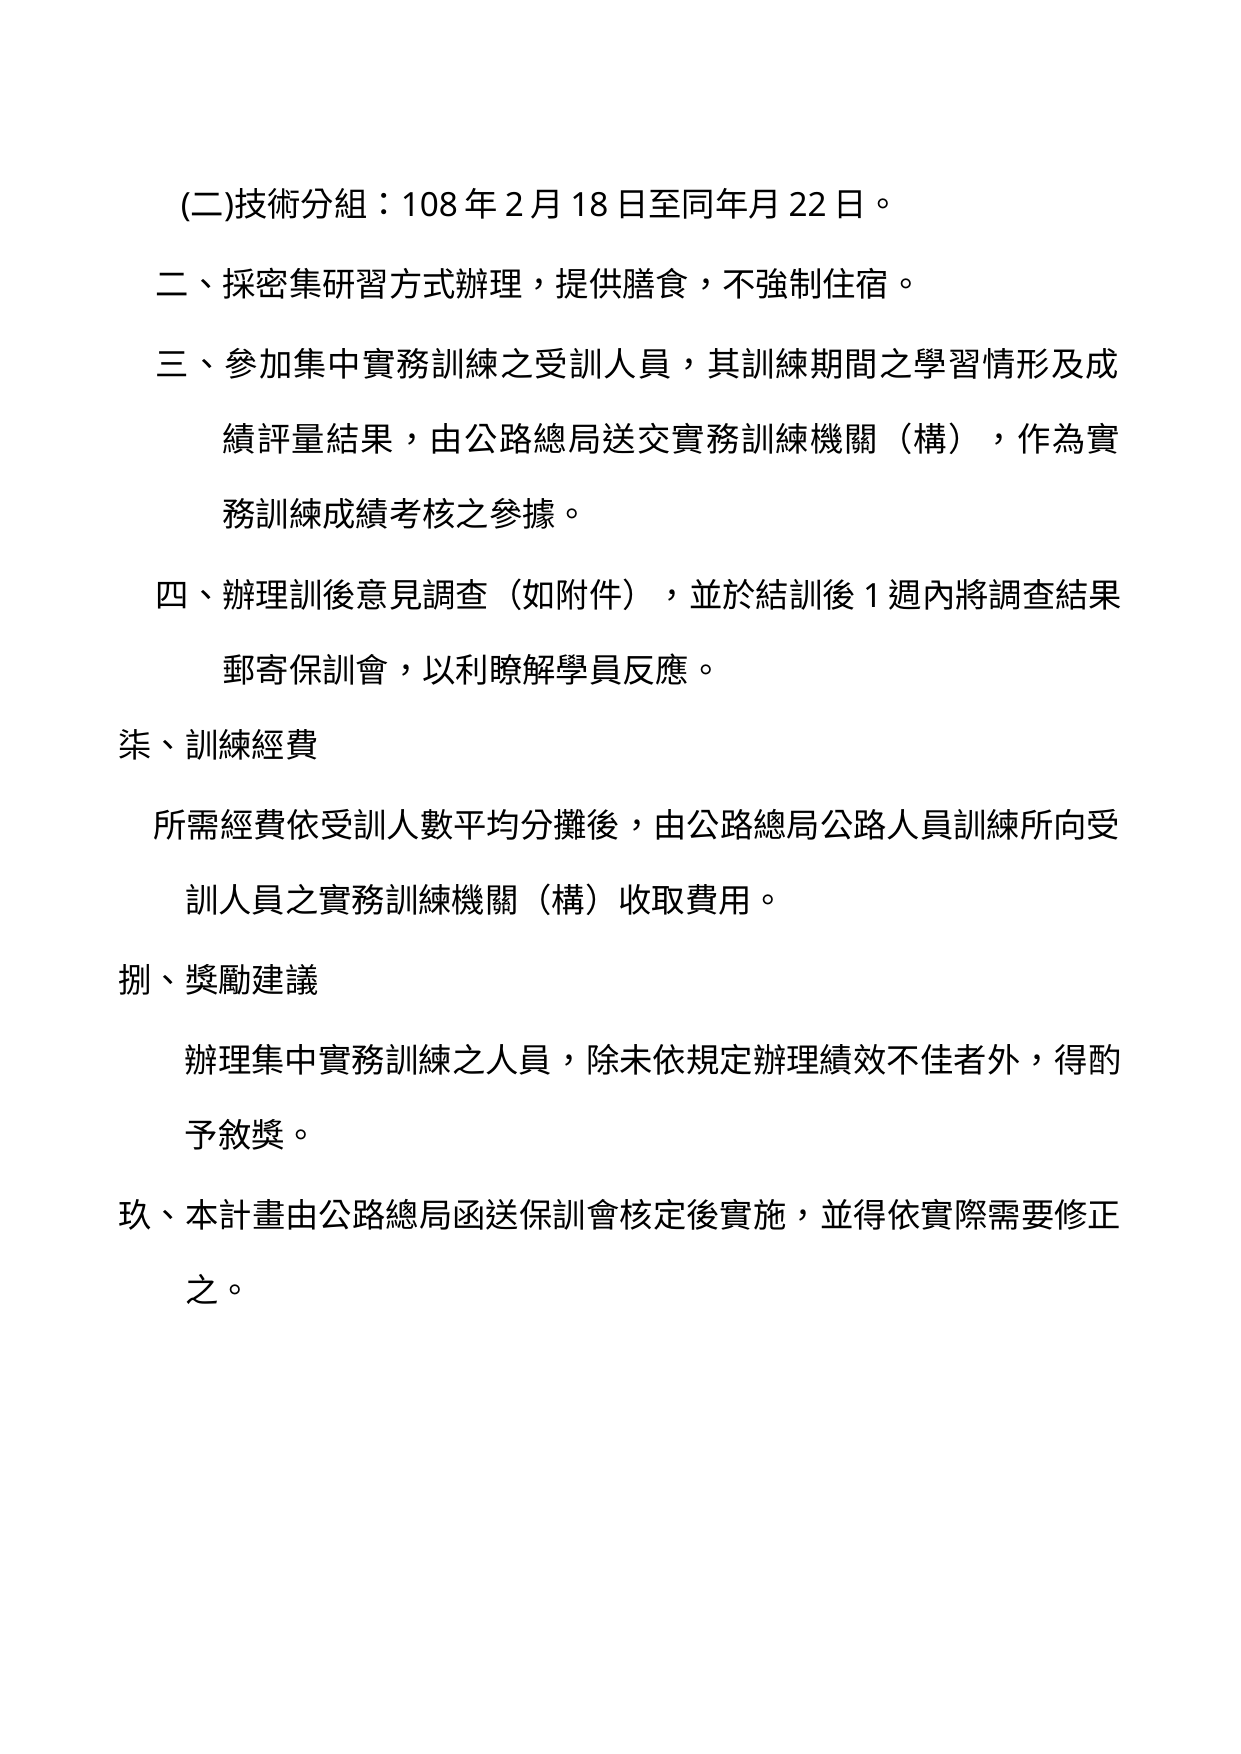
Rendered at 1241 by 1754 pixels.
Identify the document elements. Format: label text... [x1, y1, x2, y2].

text 四、辦理訓後意見調查（如附件），並於結訓後1週內將調查結果郵寄保訓會，以利瞭解學員反應。 [156, 555, 1122, 705]
text 三、參加集中實務訓練之受訓人員，其訓練期間之學習情形及成績評量結果，由公路總局送交實務訓練機關（構），作為實務訓練成績考核之參據。 [156, 325, 1122, 550]
text 二、採密集研習方式辦理，提供膳食，不強制住宿。 [156, 245, 1122, 320]
text (二)技術分組：108年2月18日至同年月22日。 [181, 164, 1122, 239]
text 辦理集中實務訓練之人員，除未依規定辦理績效不佳者外，得酌予敘獎。 [184, 1021, 1122, 1171]
text 捌、獎勵建議 [118, 941, 1122, 1016]
text 所需經費依受訓人數平均分攤後，由公路總局公路人員訓練所向受訓人員之實務訓練機關（構）收取費用。 [118, 785, 1122, 935]
text 玖、本計畫由公路總局函送保訓會核定後實施，並得依實際需要修正之。 [118, 1176, 1122, 1326]
text 柒、訓練經費 [118, 705, 1122, 780]
